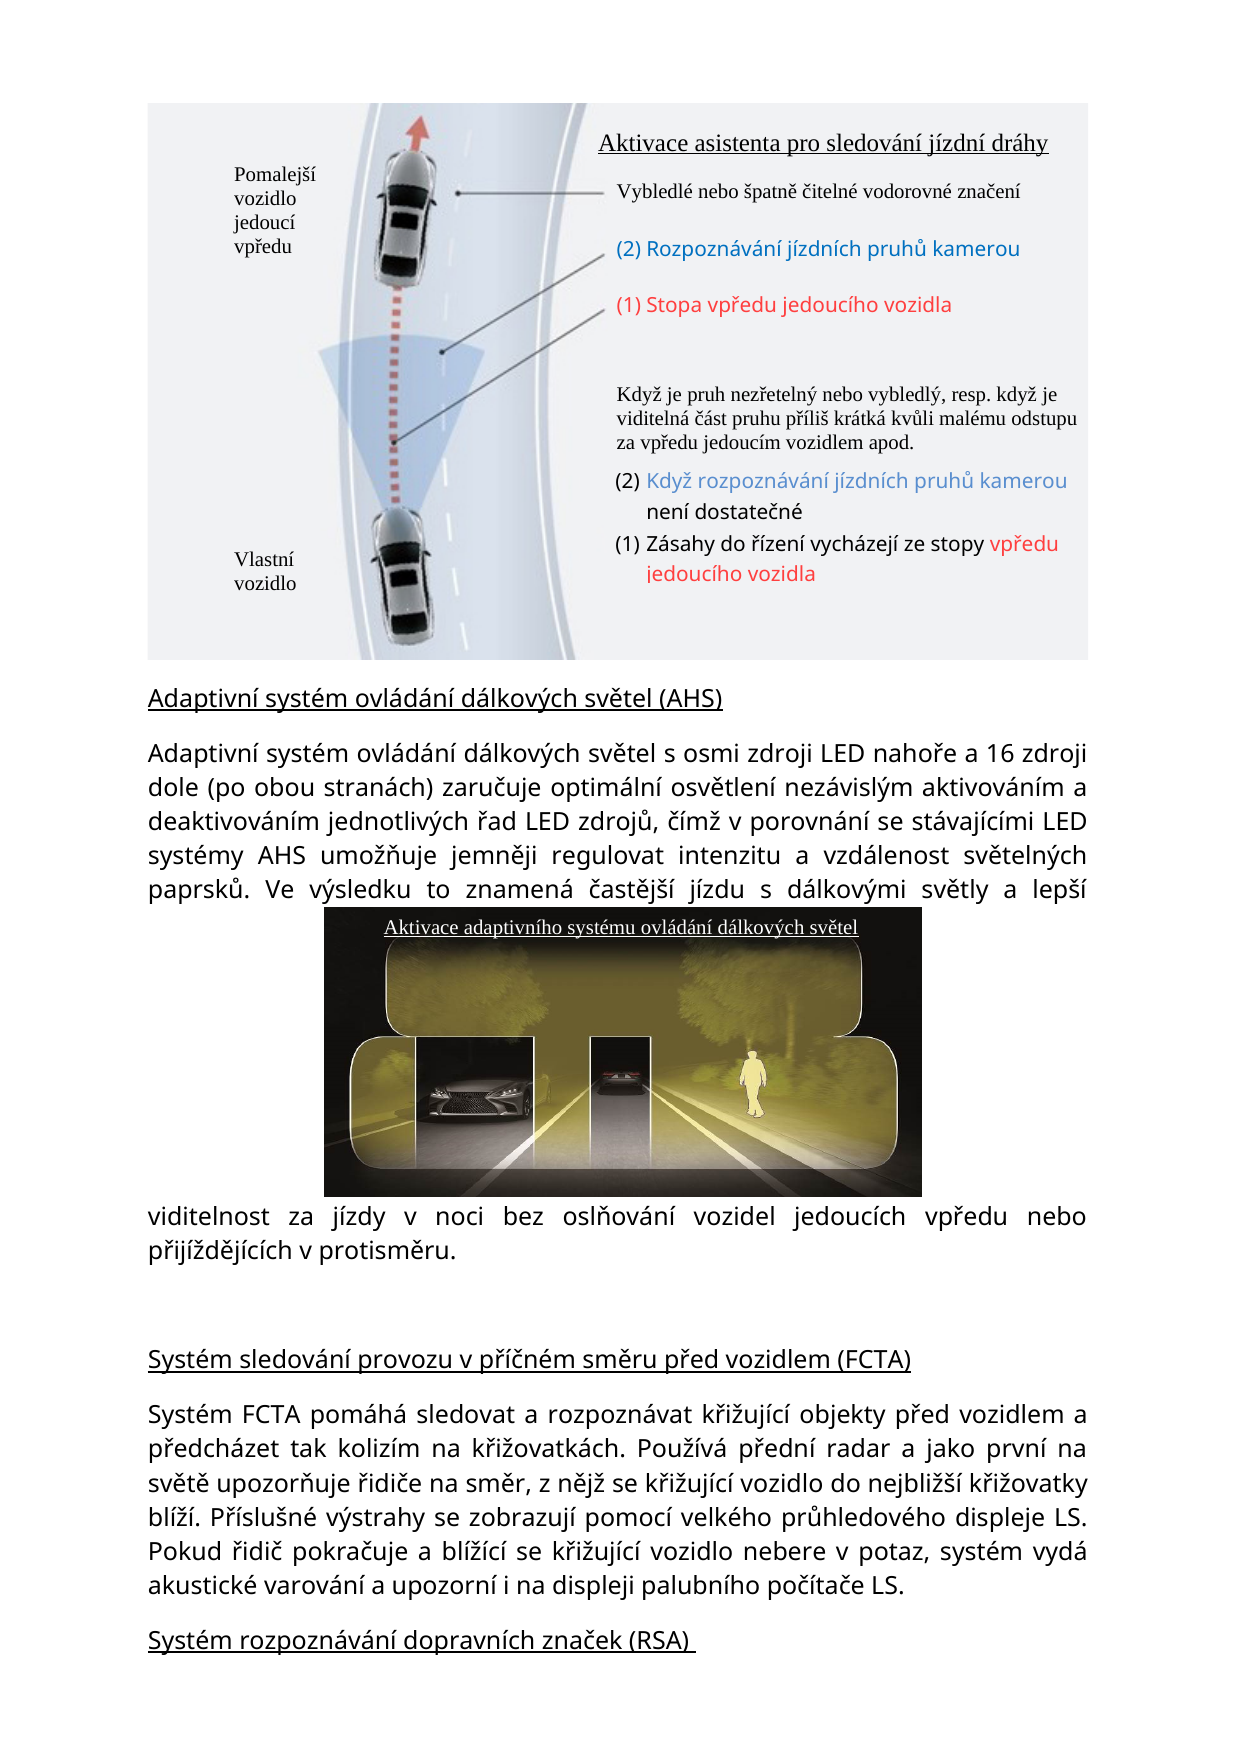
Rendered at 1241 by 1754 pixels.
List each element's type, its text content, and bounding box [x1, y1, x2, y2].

text Systém FCTA pomáhá sledovat a rozpoznávat křižující objekty před vozidlem a předcházet tak kolizím na křižovatkách. Používá přední radar a jako první na světě upozorňuje řidiče na směr, z nějž se křižující vozidlo do nejbližší křižovatky blíží. Příslušné výstrahy se zobrazují pomocí velkého průhledového displeje LS. Pokud řidič pokračuje a blížící se křižující vozidlo nebere v potaz, systém vydá akustické varování a upozorní i na displeji palubního počítače LS. [148, 1397, 1088, 1601]
picture [147, 103, 1089, 660]
text Systém rozpoznávání dopravních značek (RSA) [148, 1622, 1093, 1656]
text Systém sledování provozu v příčném směru před vozidlem (FCTA) [148, 1342, 1088, 1376]
picture [324, 907, 922, 1197]
text Adaptivní systém ovládání dálkových světel (AHS) [148, 681, 1088, 714]
